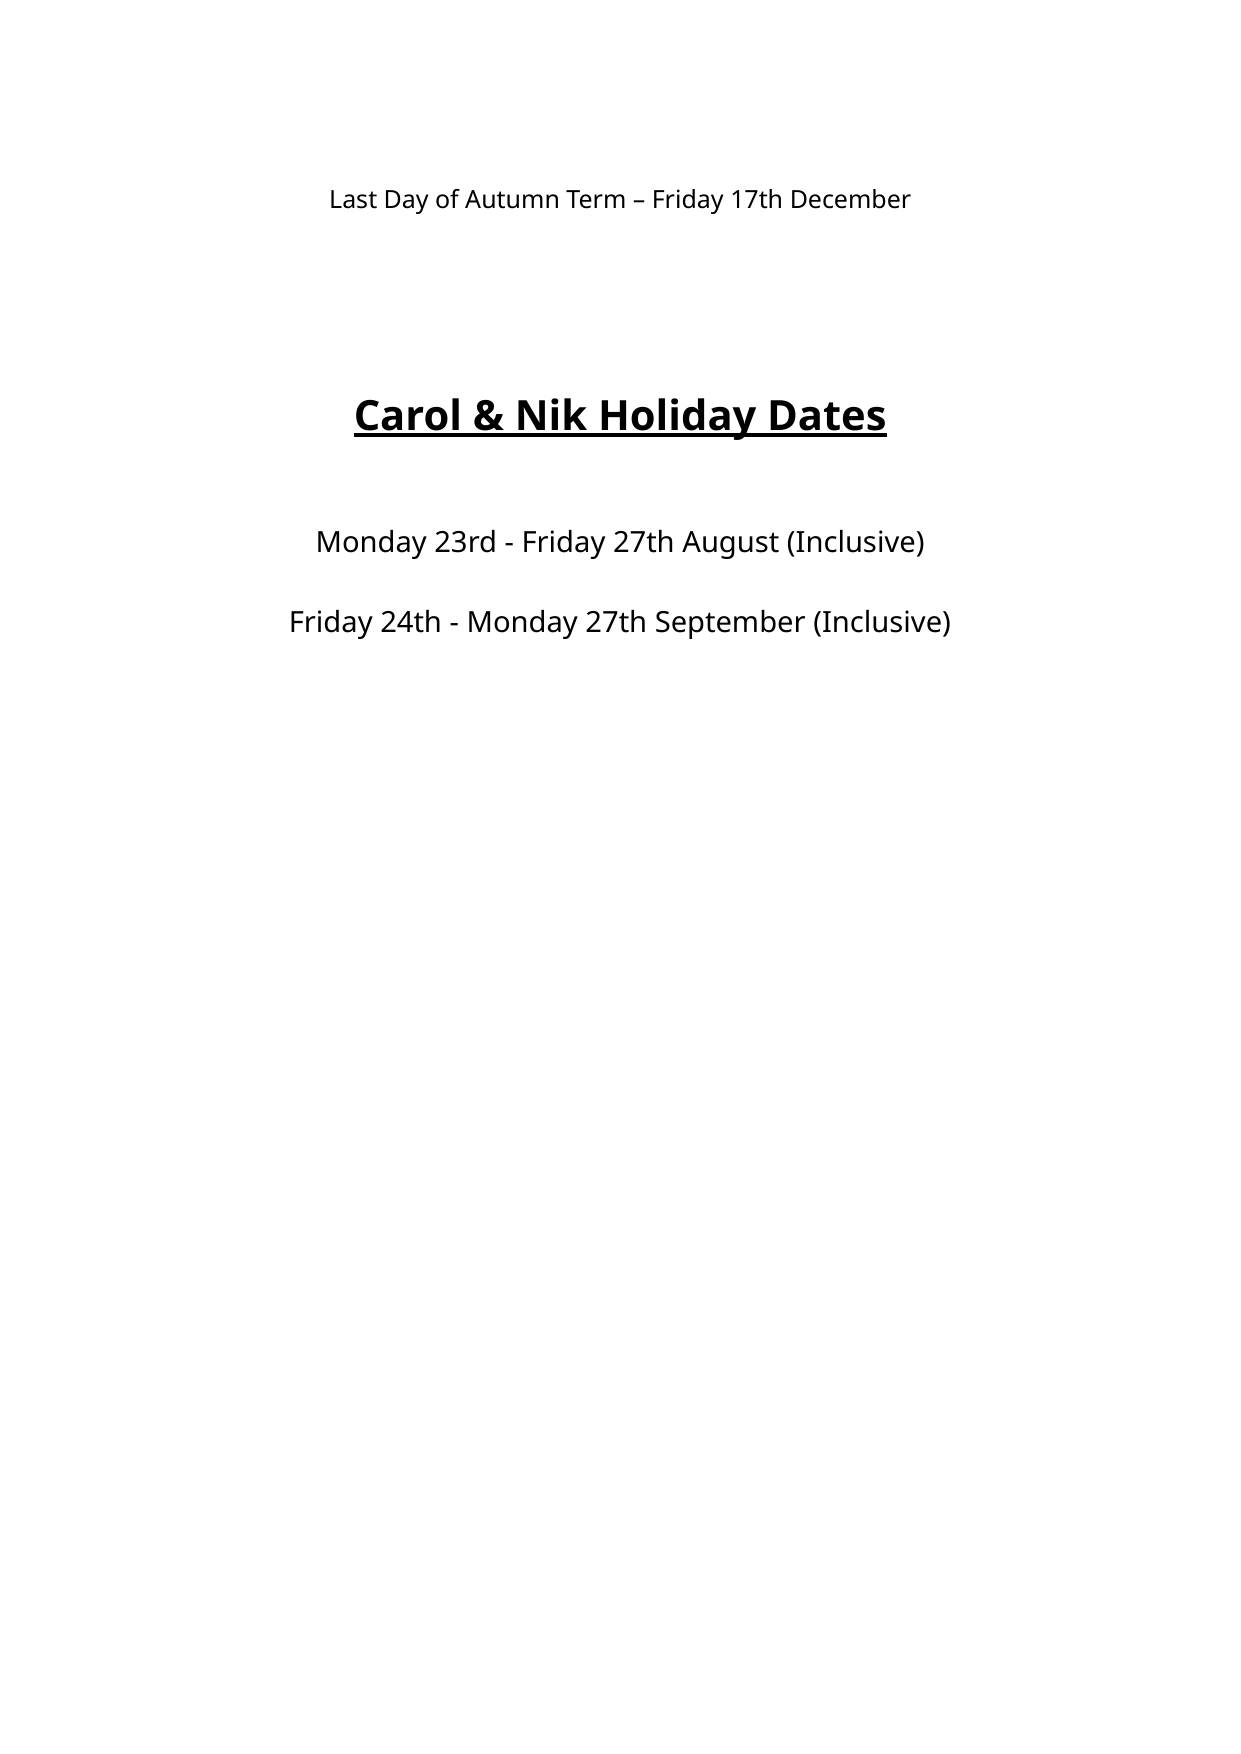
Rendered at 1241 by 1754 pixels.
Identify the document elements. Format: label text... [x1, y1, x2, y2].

text Carol & Nik Holiday Dates [187, 386, 1053, 442]
text Friday 24th - Monday 27th September (Inclusive) [187, 601, 1053, 641]
text Monday 23rd - Friday 27th August (Inclusive) [187, 522, 1053, 561]
text Last Day of Autumn Term – Friday 17th December [187, 181, 1053, 215]
